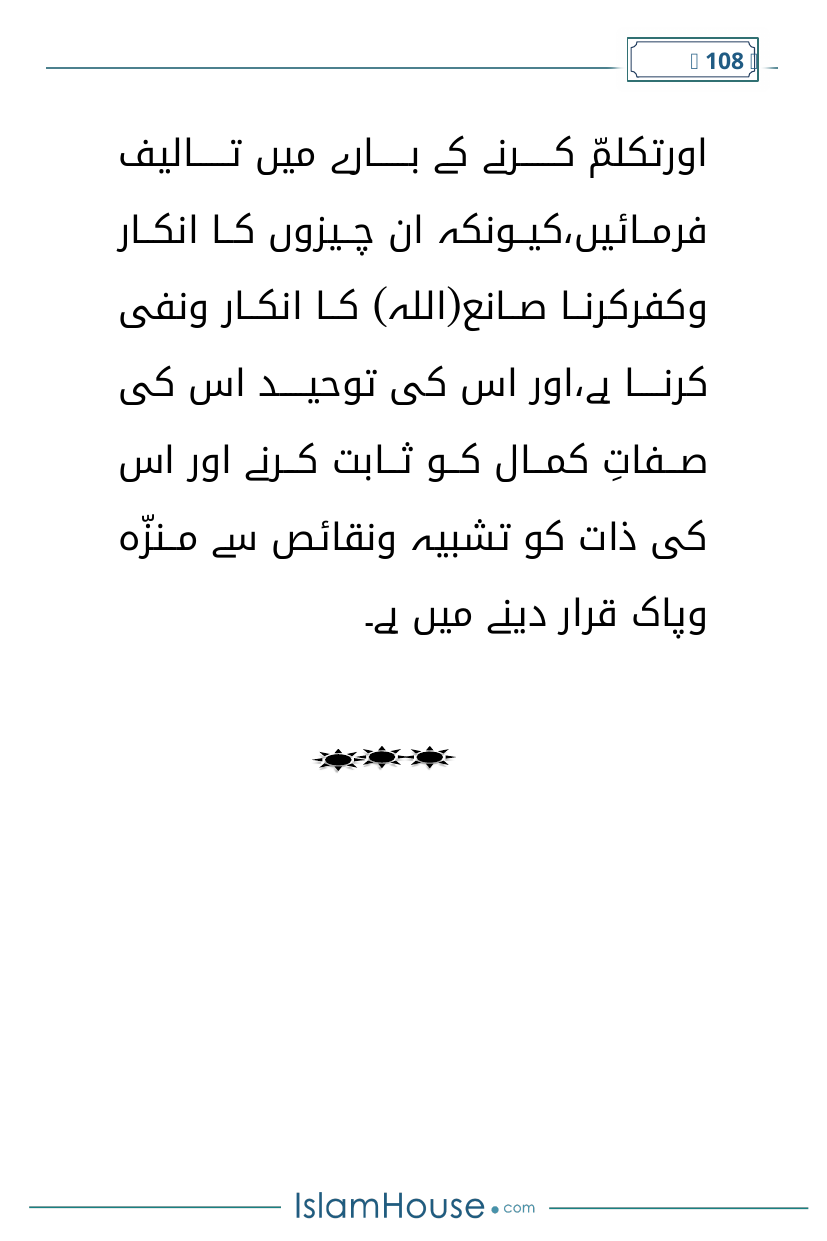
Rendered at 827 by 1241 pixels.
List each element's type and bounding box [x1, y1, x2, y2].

picture [22, 1186, 281, 1224]
text [118, 118, 709, 650]
picture [288, 1187, 809, 1225]
